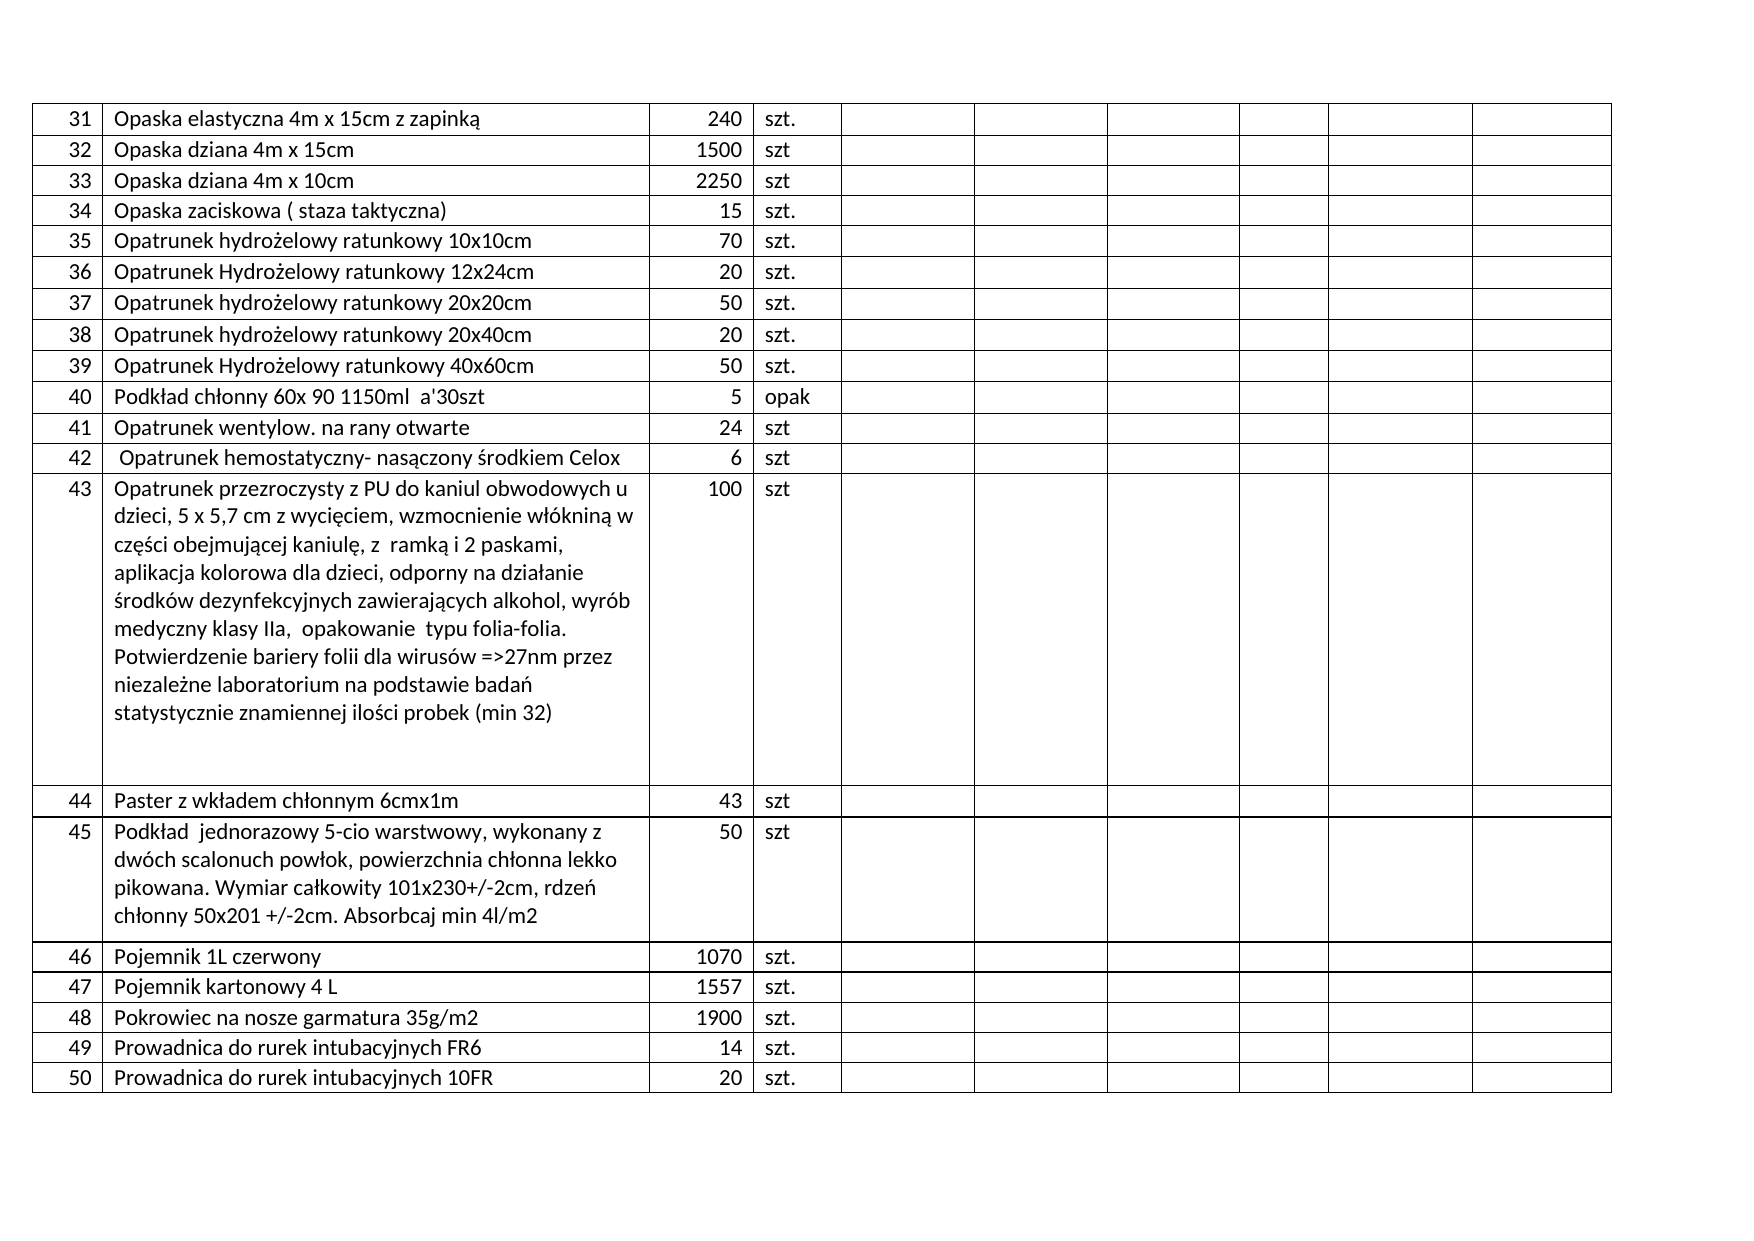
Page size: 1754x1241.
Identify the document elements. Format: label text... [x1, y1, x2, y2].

table_cell [1108, 166, 1239, 195]
table_cell Prowadnica do rurek intubacyjnych 10FR [103, 1063, 649, 1092]
table_cell 6 [650, 444, 753, 473]
table_cell Opaska elastyczna 4m x 15cm z zapinką [103, 104, 649, 134]
table_cell 24 [650, 414, 753, 442]
table_cell [842, 320, 974, 350]
table_cell 45 [33, 818, 102, 941]
table_cell Podkład jednorazowy 5-cio warstwowy, wykonany z dwóch scalonuch powłok, powierzchnia chłonna lekko pikowana. Wymiar całkowity 101x230+/-2cm, rdzeń chłonny 50x201 +/-2cm. Absorbcaj min 4l/m2 [103, 818, 649, 941]
table_cell szt. [754, 351, 841, 381]
table_cell [1473, 943, 1611, 971]
table_cell 44 [33, 786, 102, 816]
table_cell 47 [33, 973, 102, 1002]
table_cell [1240, 973, 1328, 1002]
table_cell [975, 1033, 1107, 1062]
table_cell [1108, 1063, 1239, 1092]
table_cell 14 [650, 1033, 753, 1062]
table_cell [1473, 1003, 1611, 1032]
table_cell szt [754, 786, 841, 816]
table_cell [842, 226, 974, 256]
table_cell [1240, 444, 1328, 473]
table_cell [1240, 104, 1328, 134]
table_cell [975, 1003, 1107, 1032]
table_cell [1240, 382, 1328, 412]
table_cell szt. [754, 1063, 841, 1092]
table_cell [1473, 320, 1611, 350]
table_cell [842, 351, 974, 381]
table_cell [1108, 196, 1239, 225]
table_cell [1240, 289, 1328, 319]
table_cell szt. [754, 320, 841, 350]
table_cell [1108, 136, 1239, 165]
table_cell 41 [33, 414, 102, 442]
table_cell 50 [650, 289, 753, 319]
table_cell [975, 351, 1107, 381]
table_cell [1240, 136, 1328, 165]
table_cell 36 [33, 257, 102, 287]
table_cell [1108, 414, 1239, 442]
table_cell [975, 943, 1107, 971]
table_cell Paster z wkładem chłonnym 6cmx1m [103, 786, 649, 816]
table_cell [1240, 474, 1328, 785]
table_cell 46 [33, 943, 102, 971]
table_cell 33 [33, 166, 102, 195]
table_cell [1473, 474, 1611, 785]
table_cell [1329, 786, 1472, 816]
table_cell szt. [754, 226, 841, 256]
table_cell [1108, 1003, 1239, 1032]
table_cell [842, 1033, 974, 1062]
table_cell [842, 943, 974, 971]
table_cell Opatrunek hemostatyczny- nasączony środkiem Celox [103, 444, 649, 473]
table_cell [1108, 474, 1239, 785]
table_cell [842, 786, 974, 816]
table_cell szt [754, 474, 841, 785]
table_cell [1240, 818, 1328, 941]
table_cell [975, 289, 1107, 319]
table_cell 240 [650, 104, 753, 134]
table_cell szt. [754, 257, 841, 287]
table_cell [1329, 136, 1472, 165]
table_cell Opatrunek hydrożelowy ratunkowy 20x20cm [103, 289, 649, 319]
table_cell [1108, 786, 1239, 816]
table_cell [1240, 786, 1328, 816]
table_cell szt [754, 818, 841, 941]
table_cell 31 [33, 104, 102, 134]
table_cell szt. [754, 973, 841, 1002]
table_cell [842, 289, 974, 319]
table_cell [1240, 166, 1328, 195]
table_cell Opaska dziana 4m x 15cm [103, 136, 649, 165]
table_cell [1240, 257, 1328, 287]
table_cell Podkład chłonny 60x 90 1150ml a'30szt [103, 382, 649, 412]
table_cell [1329, 166, 1472, 195]
table_cell 15 [650, 196, 753, 225]
table_cell 43 [33, 474, 102, 785]
table_cell 34 [33, 196, 102, 225]
table_cell [1329, 1063, 1472, 1092]
table_cell 49 [33, 1033, 102, 1062]
table_cell [1329, 1033, 1472, 1062]
table_cell [1108, 1033, 1239, 1062]
table_cell [1473, 166, 1611, 195]
table_cell [842, 196, 974, 225]
table_cell Pojemnik 1L czerwony [103, 943, 649, 971]
table_cell [975, 166, 1107, 195]
table_cell 32 [33, 136, 102, 165]
table_cell [1473, 1063, 1611, 1092]
table_cell [842, 136, 974, 165]
table_cell [1240, 226, 1328, 256]
table_cell [1473, 351, 1611, 381]
table_cell [1108, 320, 1239, 350]
table_cell [975, 196, 1107, 225]
table_cell [1473, 414, 1611, 442]
table_cell 39 [33, 351, 102, 381]
table_cell [975, 136, 1107, 165]
table_cell 43 [650, 786, 753, 816]
table_cell szt [754, 414, 841, 442]
table_cell [975, 818, 1107, 941]
table_cell [1240, 1033, 1328, 1062]
table_cell 70 [650, 226, 753, 256]
table_cell [1473, 257, 1611, 287]
table_cell opak [754, 382, 841, 412]
table_cell [975, 474, 1107, 785]
table_cell Pojemnik kartonowy 4 L [103, 973, 649, 1002]
table_cell 1070 [650, 943, 753, 971]
table_cell [1240, 320, 1328, 350]
table_cell [842, 257, 974, 287]
table_cell 40 [33, 382, 102, 412]
table_cell [1240, 943, 1328, 971]
table_cell [1108, 444, 1239, 473]
table_cell [1240, 1063, 1328, 1092]
table_cell Opatrunek hydrożelowy ratunkowy 10x10cm [103, 226, 649, 256]
table_cell [1473, 786, 1611, 816]
table_cell 2250 [650, 166, 753, 195]
table_cell 20 [650, 320, 753, 350]
table_cell 48 [33, 1003, 102, 1032]
table_cell 38 [33, 320, 102, 350]
table_cell Pokrowiec na nosze garmatura 35g/m2 [103, 1003, 649, 1032]
table_cell [975, 320, 1107, 350]
table_cell 50 [33, 1063, 102, 1092]
table_cell [1240, 351, 1328, 381]
table_cell [1240, 414, 1328, 442]
table_cell [842, 474, 974, 785]
table_cell [1329, 382, 1472, 412]
table_cell [1473, 818, 1611, 941]
table_cell [842, 973, 974, 1002]
table_cell [1108, 351, 1239, 381]
table_cell Prowadnica do rurek intubacyjnych FR6 [103, 1033, 649, 1062]
table_cell [1108, 104, 1239, 134]
table_cell szt. [754, 1003, 841, 1032]
table_cell szt. [754, 1033, 841, 1062]
table_cell Opatrunek Hydrożelowy ratunkowy 12x24cm [103, 257, 649, 287]
table_cell [1329, 257, 1472, 287]
table_cell [1108, 973, 1239, 1002]
table_cell [842, 414, 974, 442]
table_cell 35 [33, 226, 102, 256]
table_cell [1108, 226, 1239, 256]
table_cell [1473, 226, 1611, 256]
table_cell 1500 [650, 136, 753, 165]
table_cell szt [754, 444, 841, 473]
table_cell [1473, 444, 1611, 473]
table_cell 1557 [650, 973, 753, 1002]
table_cell [1329, 414, 1472, 442]
table_cell [1329, 226, 1472, 256]
table_cell [975, 444, 1107, 473]
table_cell [1473, 289, 1611, 319]
table_cell [842, 1003, 974, 1032]
table_cell 100 [650, 474, 753, 785]
table_cell [1108, 382, 1239, 412]
table_cell [1240, 196, 1328, 225]
table_cell [1473, 196, 1611, 225]
table_cell [1473, 104, 1611, 134]
table_cell [1473, 973, 1611, 1002]
table_cell [975, 414, 1107, 442]
table_cell [842, 444, 974, 473]
table_cell Opatrunek wentylow. na rany otwarte [103, 414, 649, 442]
table_cell [842, 166, 974, 195]
table_cell [975, 226, 1107, 256]
table_cell [975, 257, 1107, 287]
table_cell Opaska zaciskowa ( staza taktyczna) [103, 196, 649, 225]
table_cell szt [754, 166, 841, 195]
table_cell [975, 786, 1107, 816]
table_cell [1108, 289, 1239, 319]
table_cell [1108, 818, 1239, 941]
table_cell [1329, 320, 1472, 350]
table_cell szt. [754, 289, 841, 319]
table_cell [1329, 196, 1472, 225]
table_cell szt. [754, 196, 841, 225]
table_cell [1329, 1003, 1472, 1032]
table_cell [1329, 104, 1472, 134]
table_cell [1329, 351, 1472, 381]
table_cell [1108, 257, 1239, 287]
table_cell 50 [650, 818, 753, 941]
table_cell 37 [33, 289, 102, 319]
table_cell [842, 104, 974, 134]
table_cell 42 [33, 444, 102, 473]
table_cell [1240, 1003, 1328, 1032]
table_cell Opatrunek przezroczysty z PU do kaniul obwodowych u dzieci, 5 x 5,7 cm z wycięciem, wzmocnienie włókniną w części obejmującej kaniulę, z ramką i 2 paskami, aplikacja kolorowa dla dzieci, odporny na działanie środków dezynfekcyjnych zawierających alkohol, wyrób medyczny klasy IIa, opakowanie typu folia-folia. Potwierdzenie bariery folii dla wirusów =>27nm przez niezależne laboratorium na podstawie badań statystycznie znamiennej ilości probek (min 32) [103, 474, 649, 785]
table_cell Opaska dziana 4m x 10cm [103, 166, 649, 195]
table_cell [1329, 444, 1472, 473]
table_cell Opatrunek Hydrożelowy ratunkowy 40x60cm [103, 351, 649, 381]
table_cell [975, 382, 1107, 412]
table_cell [842, 1063, 974, 1092]
table_cell szt. [754, 104, 841, 134]
table_cell [1108, 943, 1239, 971]
table_cell szt. [754, 943, 841, 971]
table_cell 20 [650, 257, 753, 287]
table_cell [1473, 1033, 1611, 1062]
table_cell [1473, 136, 1611, 165]
table_cell [842, 818, 974, 941]
table_cell [1329, 943, 1472, 971]
table_cell [975, 104, 1107, 134]
table_cell 5 [650, 382, 753, 412]
table_cell 1900 [650, 1003, 753, 1032]
table_cell [975, 973, 1107, 1002]
table_cell [1329, 818, 1472, 941]
table_cell [1329, 474, 1472, 785]
table_cell Opatrunek hydrożelowy ratunkowy 20x40cm [103, 320, 649, 350]
table_cell [1329, 973, 1472, 1002]
table_cell [842, 382, 974, 412]
table_cell [1473, 382, 1611, 412]
table_cell 20 [650, 1063, 753, 1092]
table_cell [1329, 289, 1472, 319]
table_cell 50 [650, 351, 753, 381]
table_cell [975, 1063, 1107, 1092]
table_cell szt [754, 136, 841, 165]
